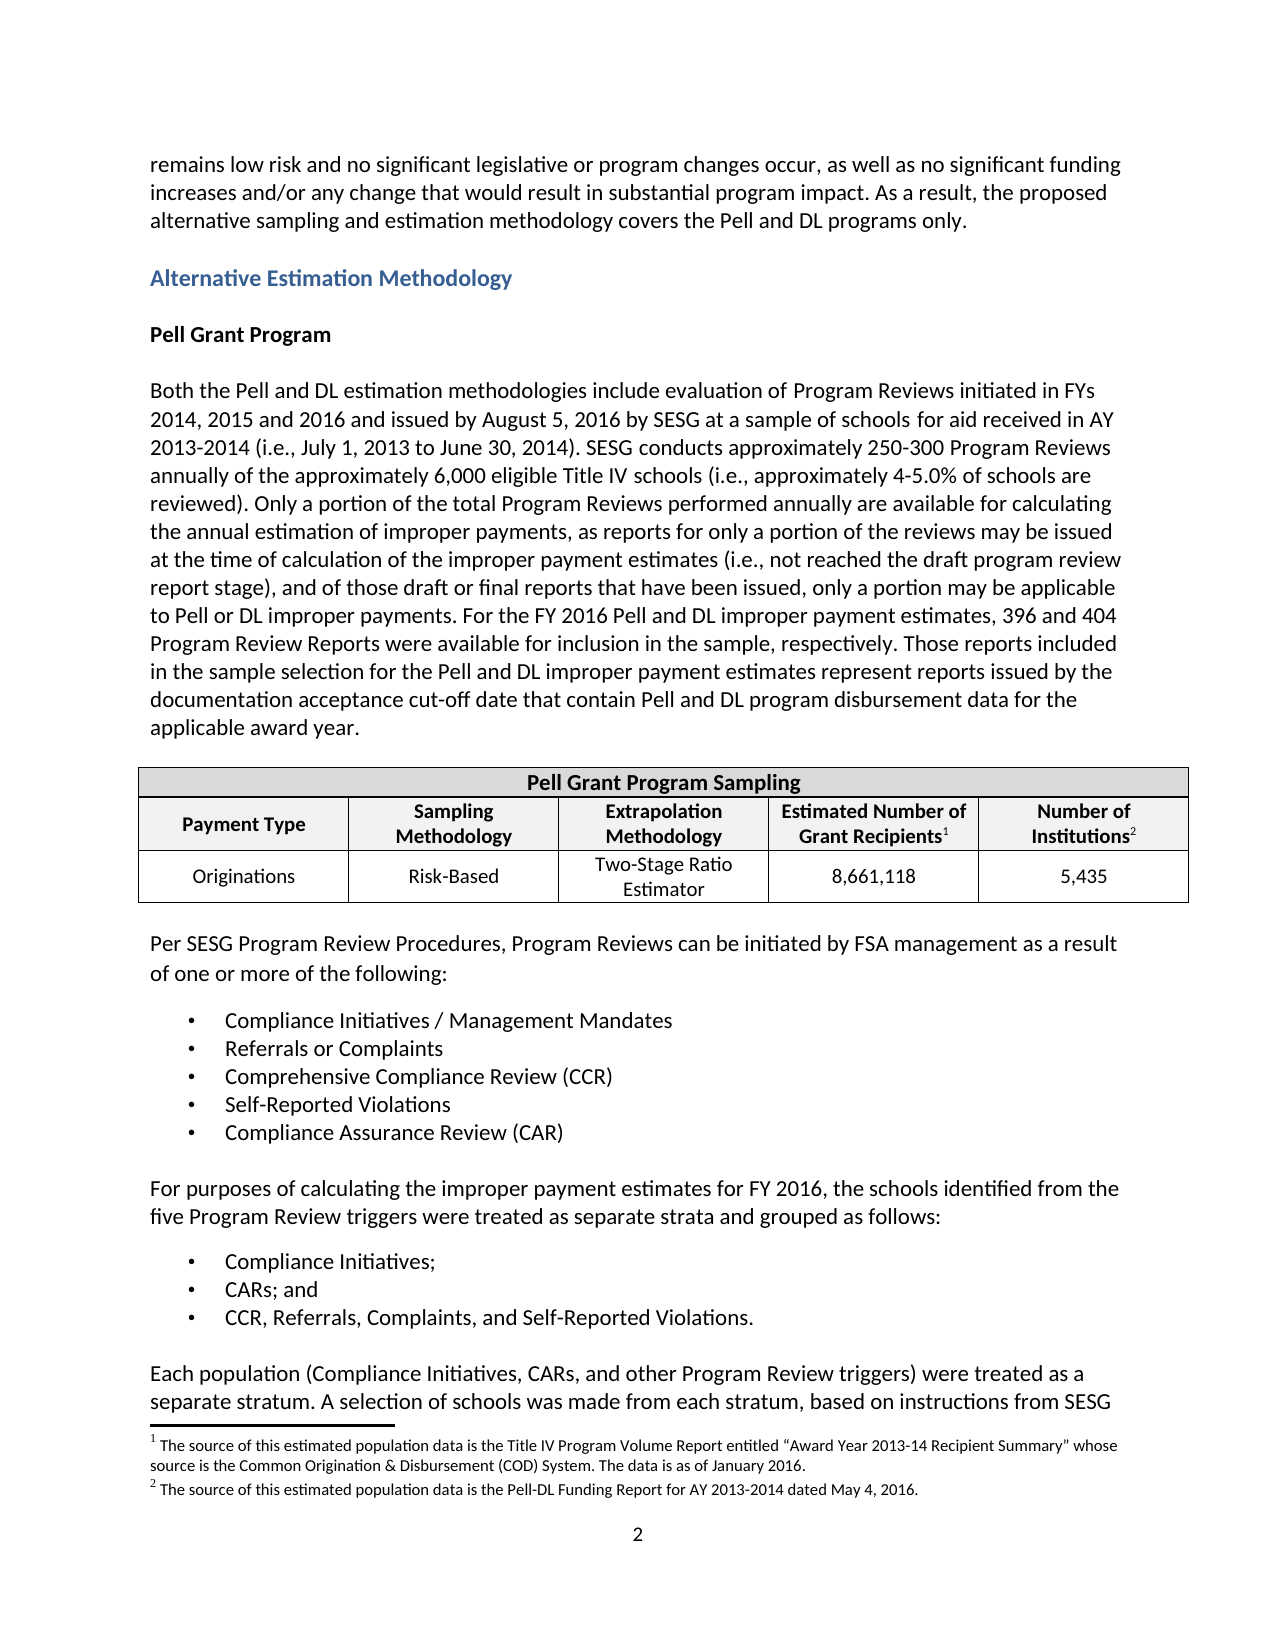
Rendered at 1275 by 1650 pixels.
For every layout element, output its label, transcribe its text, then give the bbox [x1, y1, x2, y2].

list Referrals or Complaints [187, 1034, 1125, 1062]
table_cell Two-Stage Ratio Estimator [559, 851, 768, 902]
table_cell 5,435 [979, 851, 1188, 902]
list Compliance Initiatives; [187, 1247, 1125, 1275]
text Both the Pell and DL estimation methodologies include evaluation of Program Reviews initiated in FYs 2014, 2015 and 2016 and issued by August 5, 2016 by SESG at a sample of schools for aid received in AY 2013-2014 (i.e., July 1, 2013 to June 30, 2014). SESG conducts approximately 250-300 Program Reviews annually of the approximately 6,000 eligible Title IV schools (i.e., approximately 4-5.0% of schools are reviewed). Only a portion of the total Program Reviews performed annually are available for calculating the annual estimation of improper payments, as reports for only a portion of the reviews may be issued at the time of calculation of the improper payment estimates (i.e., not reached the draft program review report stage), and of those draft or final reports that have been issued, only a portion may be applicable to Pell or DL improper payments. For the FY 2016 Pell and DL improper payment estimates, 396 and 404 Program Review Reports were available for inclusion in the sample, respectively. Those reports included in the sample selection for the Pell and DL improper payment estimates represent reports issued by the documentation acceptance cut-off date that contain Pell and DL program disbursement data for the applicable award year. [150, 377, 1125, 741]
table_cell 8,661,118 [769, 851, 978, 902]
table_cell Originations [139, 851, 348, 902]
text Pell Grant Program [150, 321, 1125, 349]
table_cell Risk-Based [349, 851, 558, 902]
text Per SESG Program Review Procedures, Program Reviews can be initiated by FSA management as a result of one or more of the following: [150, 929, 1125, 987]
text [150, 1359, 1125, 1415]
table_cell Extrapolation Methodology [559, 798, 768, 850]
list Compliance Initiatives / Management Mandates [187, 1006, 1125, 1034]
list Compliance Assurance Review (CAR) [187, 1118, 1125, 1146]
table_cell Estimated Number of Grant Recipients [769, 798, 978, 850]
list Self-Reported Violations [187, 1090, 1125, 1118]
text Alternative Estimation Methodology [150, 263, 1125, 293]
table_cell Sampling Methodology [349, 798, 558, 850]
text For purposes of calculating the improper payment estimates for FY 2016, the schools identified from the five Program Review triggers were treated as separate strata and grouped as follows: [150, 1174, 1125, 1230]
table_cell Number of Institutions [979, 798, 1188, 850]
table_header Pell Grant Program Sampling [139, 768, 1188, 796]
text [150, 150, 1125, 234]
list Comprehensive Compliance Review (CCR) [187, 1062, 1125, 1090]
list CARs; and [187, 1275, 1125, 1303]
table_cell Payment Type [139, 798, 348, 850]
list CCR, Referrals, Complaints, and Self-Reported Violations. [187, 1303, 1125, 1331]
